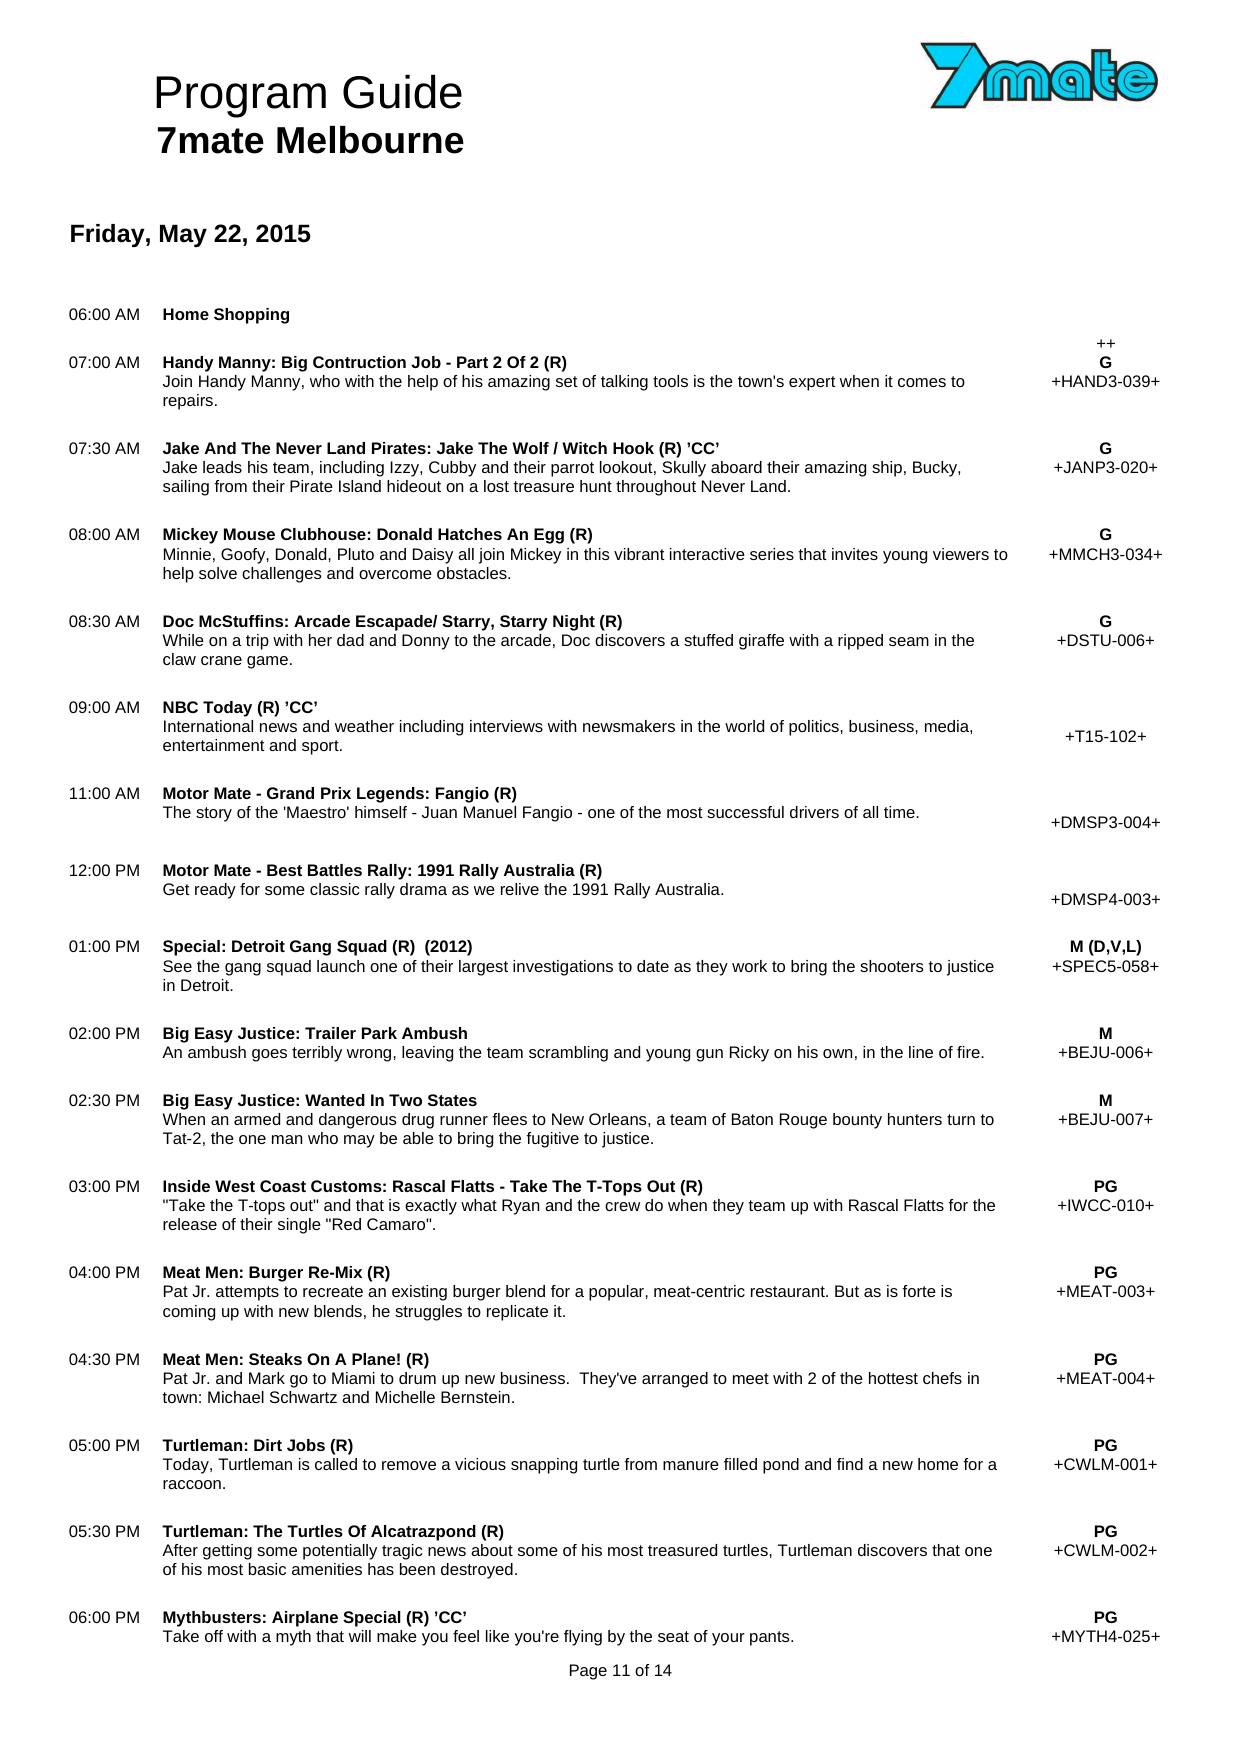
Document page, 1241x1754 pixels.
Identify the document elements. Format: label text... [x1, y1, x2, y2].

table_header 06:00 AM [51, 305, 151, 353]
table_header PG +MEAT-003+ [1022, 1263, 1189, 1321]
table_header Motor Mate - Grand Prix Legends: Fangio (R) The story of the 'Maestro' himself - Juan Manuel Fangio - one of the most successful drivers of all time. [151, 784, 1022, 832]
table_header Mickey Mouse Clubhouse: Donald Hatches An Egg (R) Minnie, Goofy, Donald, Pluto and Daisy all join Mickey in this vibrant interactive series that invites young viewers to help solve challenges and overcome obstacles. [151, 525, 1022, 583]
table_header 11:00 AM [51, 784, 151, 832]
picture [920, 41, 1159, 109]
table_header Big Easy Justice: Trailer Park Ambush An ambush goes terribly wrong, leaving the team scrambling and young gun Ricky on his own, in the line of fire. [151, 1024, 1022, 1062]
table_header 08:30 AM [51, 611, 151, 669]
table_header 12:00 PM [51, 861, 151, 908]
table_header Motor Mate - Best Battles Rally: 1991 Rally Australia (R) Get ready for some classic rally drama as we relive the 1991 Rally Australia. [151, 861, 1022, 908]
table_header Special: Detroit Gang Squad (R) (2012) See the gang squad launch one of their largest investigations to date as they work to bring the shooters to justice in Detroit. [151, 937, 1022, 995]
table_header Meat Men: Burger Re-Mix (R) Pat Jr. attempts to recreate an existing burger blend for a popular, meat-centric restaurant. But as is forte is coming up with new blends, he struggles to replicate it. [151, 1263, 1022, 1321]
table_header M +BEJU-007+ [1022, 1091, 1189, 1148]
table_header 04:30 PM [51, 1349, 151, 1407]
table_header 04:00 PM [51, 1263, 151, 1321]
table_header PG +MEAT-004+ [1022, 1349, 1189, 1407]
table_header G +MMCH3-034+ [1022, 525, 1189, 583]
table_cell 07:00 AM [51, 353, 151, 410]
table_header 06:00 PM [51, 1608, 151, 1646]
table_header Inside West Coast Customs: Rascal Flatts - Take The T-Tops Out (R) "Take the T-tops out" and that is exactly what Ryan and the crew do when they team up with Rascal Flatts for the release of their single "Red Camaro". [151, 1177, 1022, 1234]
table_header +DMSP4-003+ [1022, 861, 1189, 908]
table_header 09:00 AM [51, 698, 151, 755]
table_header 02:00 PM [51, 1024, 151, 1062]
table_header 03:00 PM [51, 1177, 151, 1234]
table_header Jake And The Never Land Pirates: Jake The Wolf / Witch Hook (R) ’CC’ Jake leads his team, including Izzy, Cubby and their parrot lookout, Skully aboard their amazing ship, Bucky, sailing from their Pirate Island hideout on a lost treasure hunt throughout Never Land. [151, 439, 1022, 496]
table_header ++ [1022, 305, 1189, 353]
table_header Mythbusters: Airplane Special (R) ’CC’ Take off with a myth that will make you feel like you're flying by the seat of your pants. [151, 1608, 1022, 1646]
table_header Doc McStuffins: Arcade Escapade/ Starry, Starry Night (R) While on a trip with her dad and Donny to the arcade, Doc discovers a stuffed giraffe with a ripped seam in the claw crane game. [151, 611, 1022, 669]
table_header +T15-102+ [1022, 698, 1189, 755]
table_header M +BEJU-006+ [1022, 1024, 1189, 1062]
table_header 01:00 PM [51, 937, 151, 995]
table_header 08:00 AM [51, 525, 151, 583]
table_header 05:00 PM [51, 1436, 151, 1493]
table_header PG +CWLM-002+ [1022, 1522, 1189, 1579]
table_header NBC Today (R) ’CC’ International news and weather including interviews with newsmakers in the world of politics, business, media, entertainment and sport. [151, 698, 1022, 755]
table_header +DMSP3-004+ [1022, 784, 1189, 832]
table_cell Handy Manny: Big Contruction Job - Part 2 Of 2 (R) Join Handy Manny, who with the help of his amazing set of talking tools is the town's expert when it comes to repairs. [151, 353, 1022, 410]
table_header PG +MYTH4-025+ [1022, 1608, 1189, 1646]
table_header Meat Men: Steaks On A Plane! (R) Pat Jr. and Mark go to Miami to drum up new business. They've arranged to meet with 2 of the hottest chefs in town: Michael Schwartz and Michelle Bernstein. [151, 1349, 1022, 1407]
table_header Home Shopping [151, 305, 1022, 353]
table_header Turtleman: The Turtles Of Alcatrazpond (R) After getting some potentially tragic news about some of his most treasured turtles, Turtleman discovers that one of his most basic amenities has been destroyed. [151, 1522, 1022, 1579]
table_header G +DSTU-006+ [1022, 611, 1189, 669]
table_header Turtleman: Dirt Jobs (R) Today, Turtleman is called to remove a vicious snapping turtle from manure filled pond and find a new home for a raccoon. [151, 1436, 1022, 1493]
table_header PG +CWLM-001+ [1022, 1436, 1189, 1493]
table_header 05:30 PM [51, 1522, 151, 1579]
table_cell G +HAND3-039+ [1022, 353, 1189, 410]
table_header G +JANP3-020+ [1022, 439, 1189, 496]
table_header PG +IWCC-010+ [1022, 1177, 1189, 1234]
table_header Big Easy Justice: Wanted In Two States When an armed and dangerous drug runner flees to New Orleans, a team of Baton Rouge bounty hunters turn to Tat-2, the one man who may be able to bring the fugitive to justice. [151, 1091, 1022, 1148]
text Friday, May 22, 2015 [62, 218, 1178, 247]
table_header 07:30 AM [51, 439, 151, 496]
table_header M (D,V,L) +SPEC5-058+ [1022, 937, 1189, 995]
table_header 02:30 PM [51, 1091, 151, 1148]
